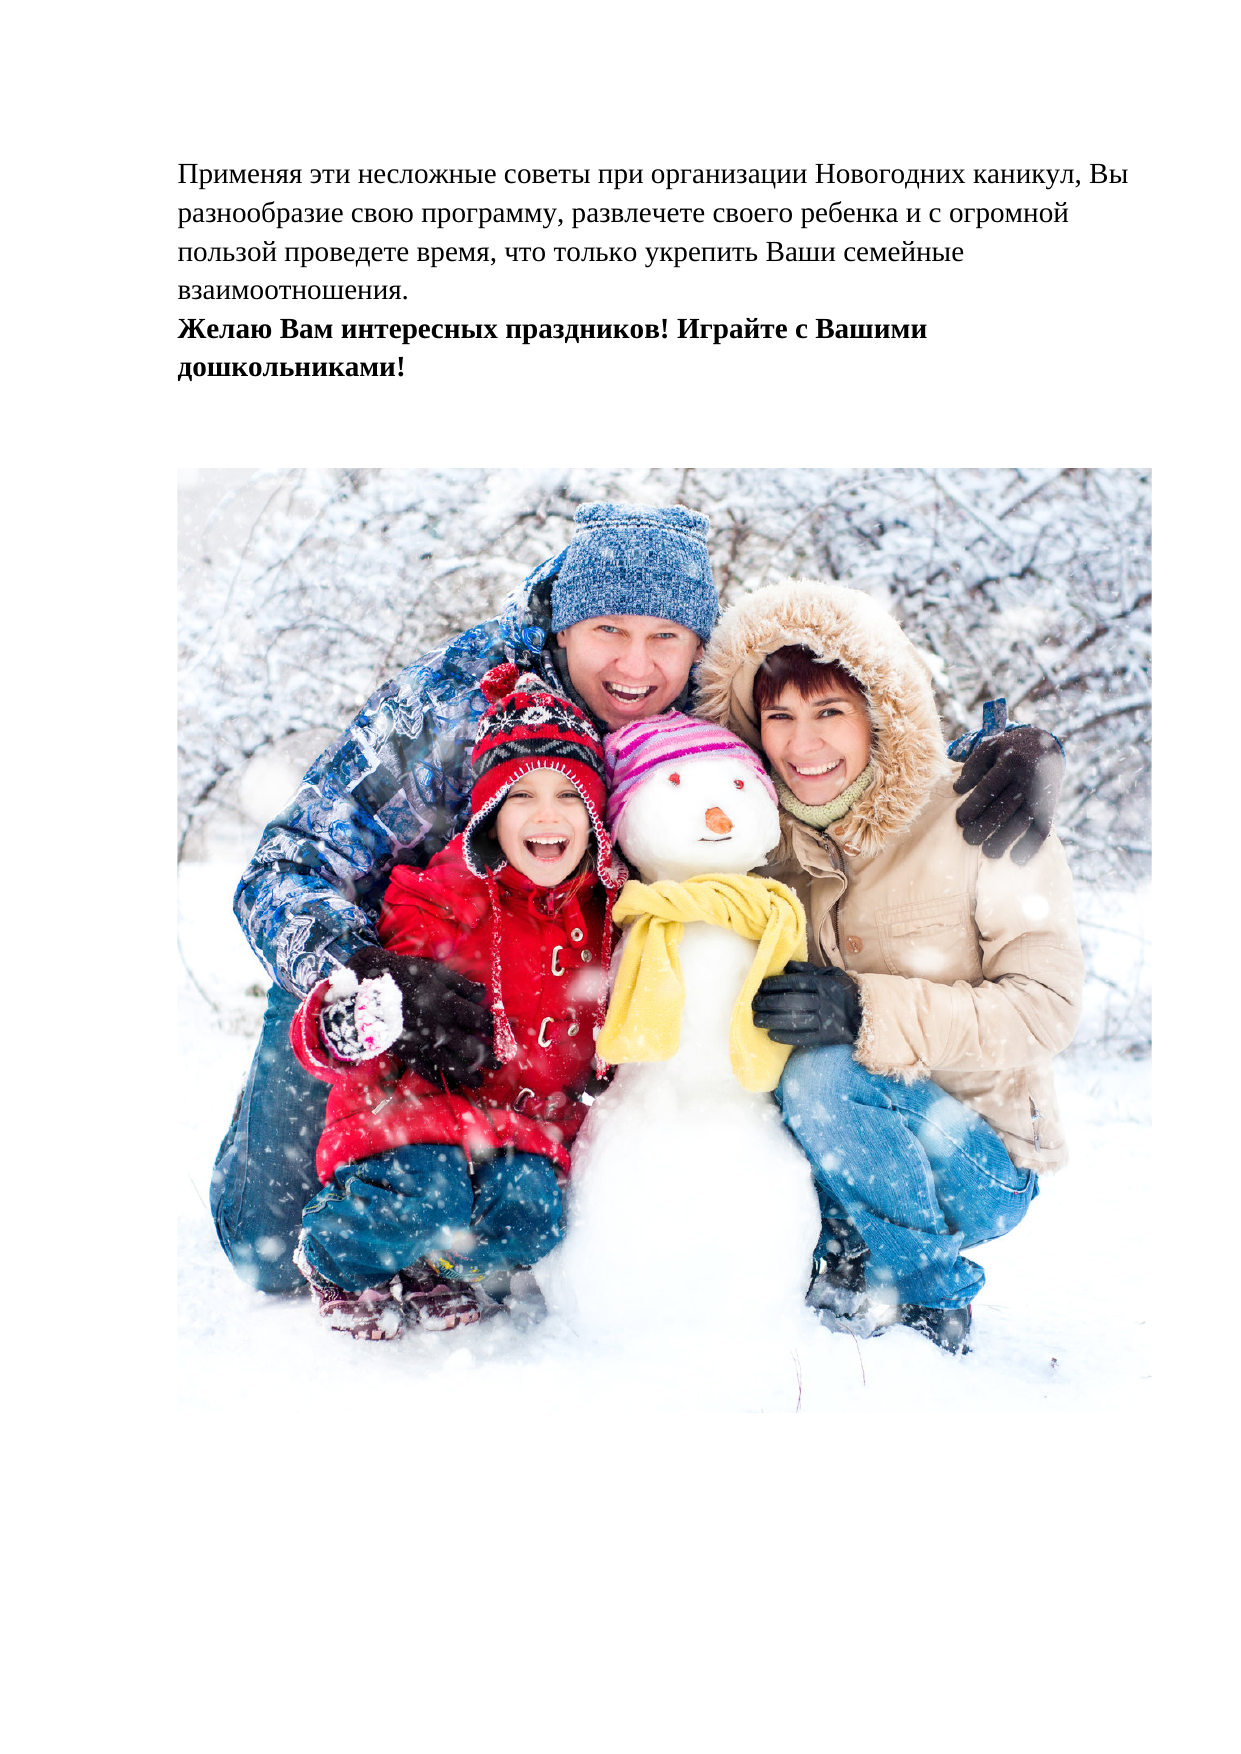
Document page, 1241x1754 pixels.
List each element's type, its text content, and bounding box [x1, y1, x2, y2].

picture [177, 468, 1152, 1413]
text Применяя эти несложные советы при организации Новогодних каникул, Вы разнообразие свою программу, развлечете своего ребенка и с огромной пользой проведете время, что только укрепить Ваши семейные взаимоотношения. Желаю Вам интересных праздников! Играйте с Вашими дошкольниками! [177, 118, 1152, 383]
